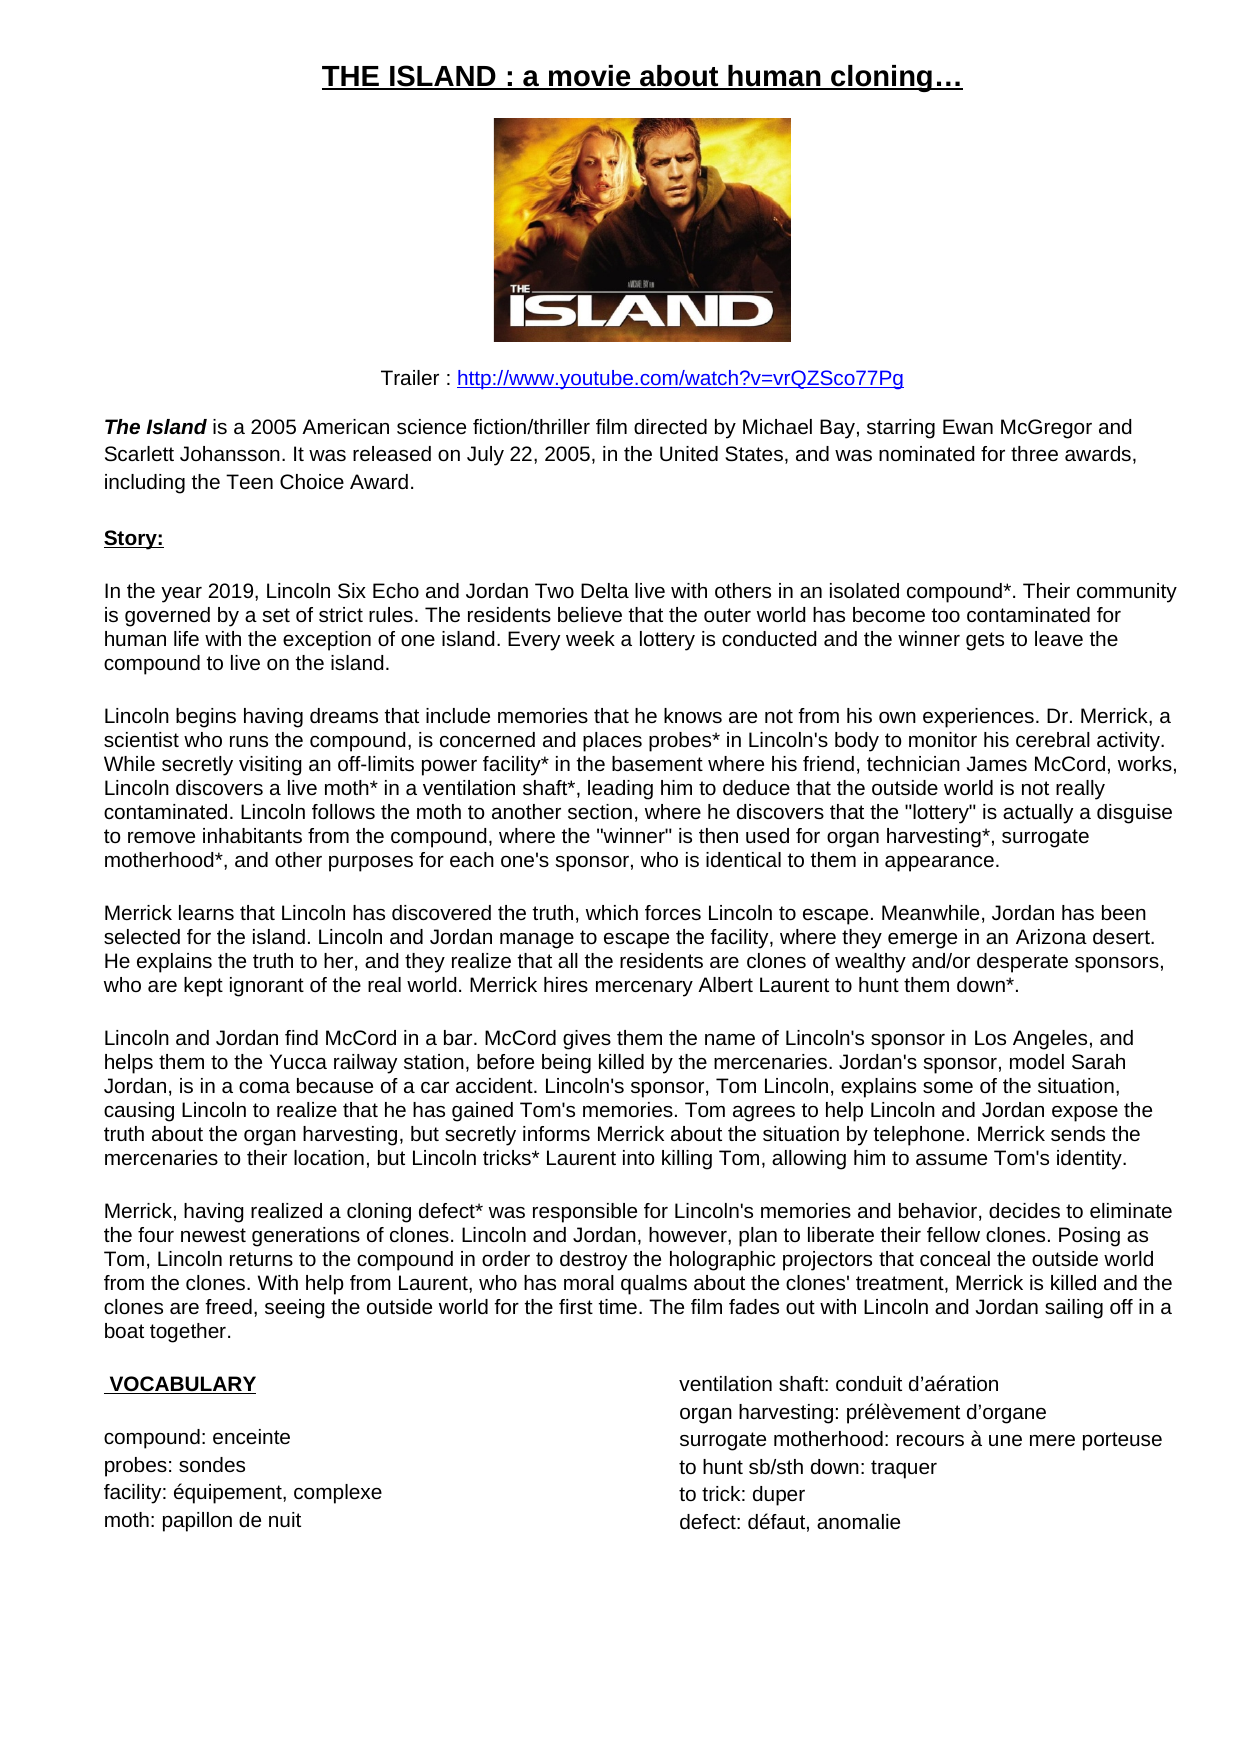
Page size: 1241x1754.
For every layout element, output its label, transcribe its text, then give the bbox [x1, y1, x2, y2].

text organ harvesting: prélèvement d’organe [679, 1399, 1181, 1423]
text ventilation shaft: conduit d’aération [679, 1372, 1181, 1396]
text VOCABULARY [103, 1372, 605, 1396]
text Merrick learns that Lincoln has discovered the truth, which forces Lincoln to escape. Meanwhile, Jordan has been selected for the island. Lincoln and Jordan manage to escape the facility, where they emerge in an Arizona desert. He explains the truth to her, and they realize that all the residents are clones of wealthy and/or desperate sponsors, who are kept ignorant of the real world. Merrick hires mercenary Albert Laurent to hunt them down*. [103, 901, 1181, 997]
text Story: [103, 526, 1181, 550]
text The Island is a 2005 American science fiction/thriller film directed by Michael Bay, starring Ewan McGregor and Scarlett Johansson. It was released on July 22, 2005, in the United States, and was nominated for three awards, including the Teen Choice Award. [103, 414, 1181, 493]
text Trailer : http://www.youtube.com/watch?v=vrQZSco77Pg [103, 366, 1181, 390]
text defect: défaut, anomalie [679, 1509, 1181, 1533]
text compound: enceinte [103, 1425, 605, 1449]
text facility: équipement, complexe [103, 1480, 605, 1504]
text to trick: duper [679, 1482, 1181, 1506]
text Lincoln begins having dreams that include memories that he knows are not from his own experiences. Dr. Merrick, a scientist who runs the compound, is concerned and places probes* in Lincoln's body to monitor his cerebral activity. While secretly visiting an off-limits power facility* in the basement where his friend, technician James McCord, works, Lincoln discovers a live moth* in a ventilation shaft*, leading him to deduce that the outside world is not really contaminated. Lincoln follows the moth to another section, where he discovers that the "lottery" is actually a disguise to remove inhabitants from the compound, where the "winner" is then used for organ harvesting*, surrogate motherhood*, and other purposes for each one's sponsor, who is identical to them in appearance. [103, 704, 1181, 872]
text THE ISLAND : a movie about human cloning… [103, 59, 1181, 93]
picture [493, 118, 791, 342]
text surrogate motherhood: recours à une mere porteuse [679, 1427, 1181, 1451]
text moth: papillon de nuit [103, 1508, 605, 1532]
text to hunt sb/sth down: traquer [679, 1454, 1181, 1478]
text In the year 2019, Lincoln Six Echo and Jordan Two Delta live with others in an isolated compound*. Their community is governed by a set of strict rules. The residents believe that the outer world has become too contaminated for human life with the exception of one island. Every week a lottery is conducted and the winner gets to leave the compound to live on the island. [103, 579, 1181, 675]
text probes: sondes [103, 1453, 605, 1477]
text Merrick, having realized a cloning defect* was responsible for Lincoln's memories and behavior, decides to eliminate the four newest generations of clones. Lincoln and Jordan, however, plan to liberate their fellow clones. Posing as Tom, Lincoln returns to the compound in order to destroy the holographic projectors that conceal the outside world from the clones. With help from Laurent, who has moral qualms about the clones' treatment, Merrick is killed and the clones are freed, seeing the outside world for the first time. The film fades out with Lincoln and Jordan sailing off in a boat together. [103, 1199, 1181, 1343]
text Lincoln and Jordan find McCord in a bar. McCord gives them the name of Lincoln's sponsor in Los Angeles, and helps them to the Yucca railway station, before being killed by the mercenaries. Jordan's sponsor, model Sarah Jordan, is in a coma because of a car accident. Lincoln's sponsor, Tom Lincoln, explains some of the situation, causing Lincoln to realize that he has gained Tom's memories. Tom agrees to help Lincoln and Jordan expose the truth about the organ harvesting, but secretly informs Merrick about the situation by telephone. Merrick sends the mercenaries to their location, but Lincoln tricks* Laurent into killing Tom, allowing him to assume Tom's identity. [103, 1026, 1181, 1170]
